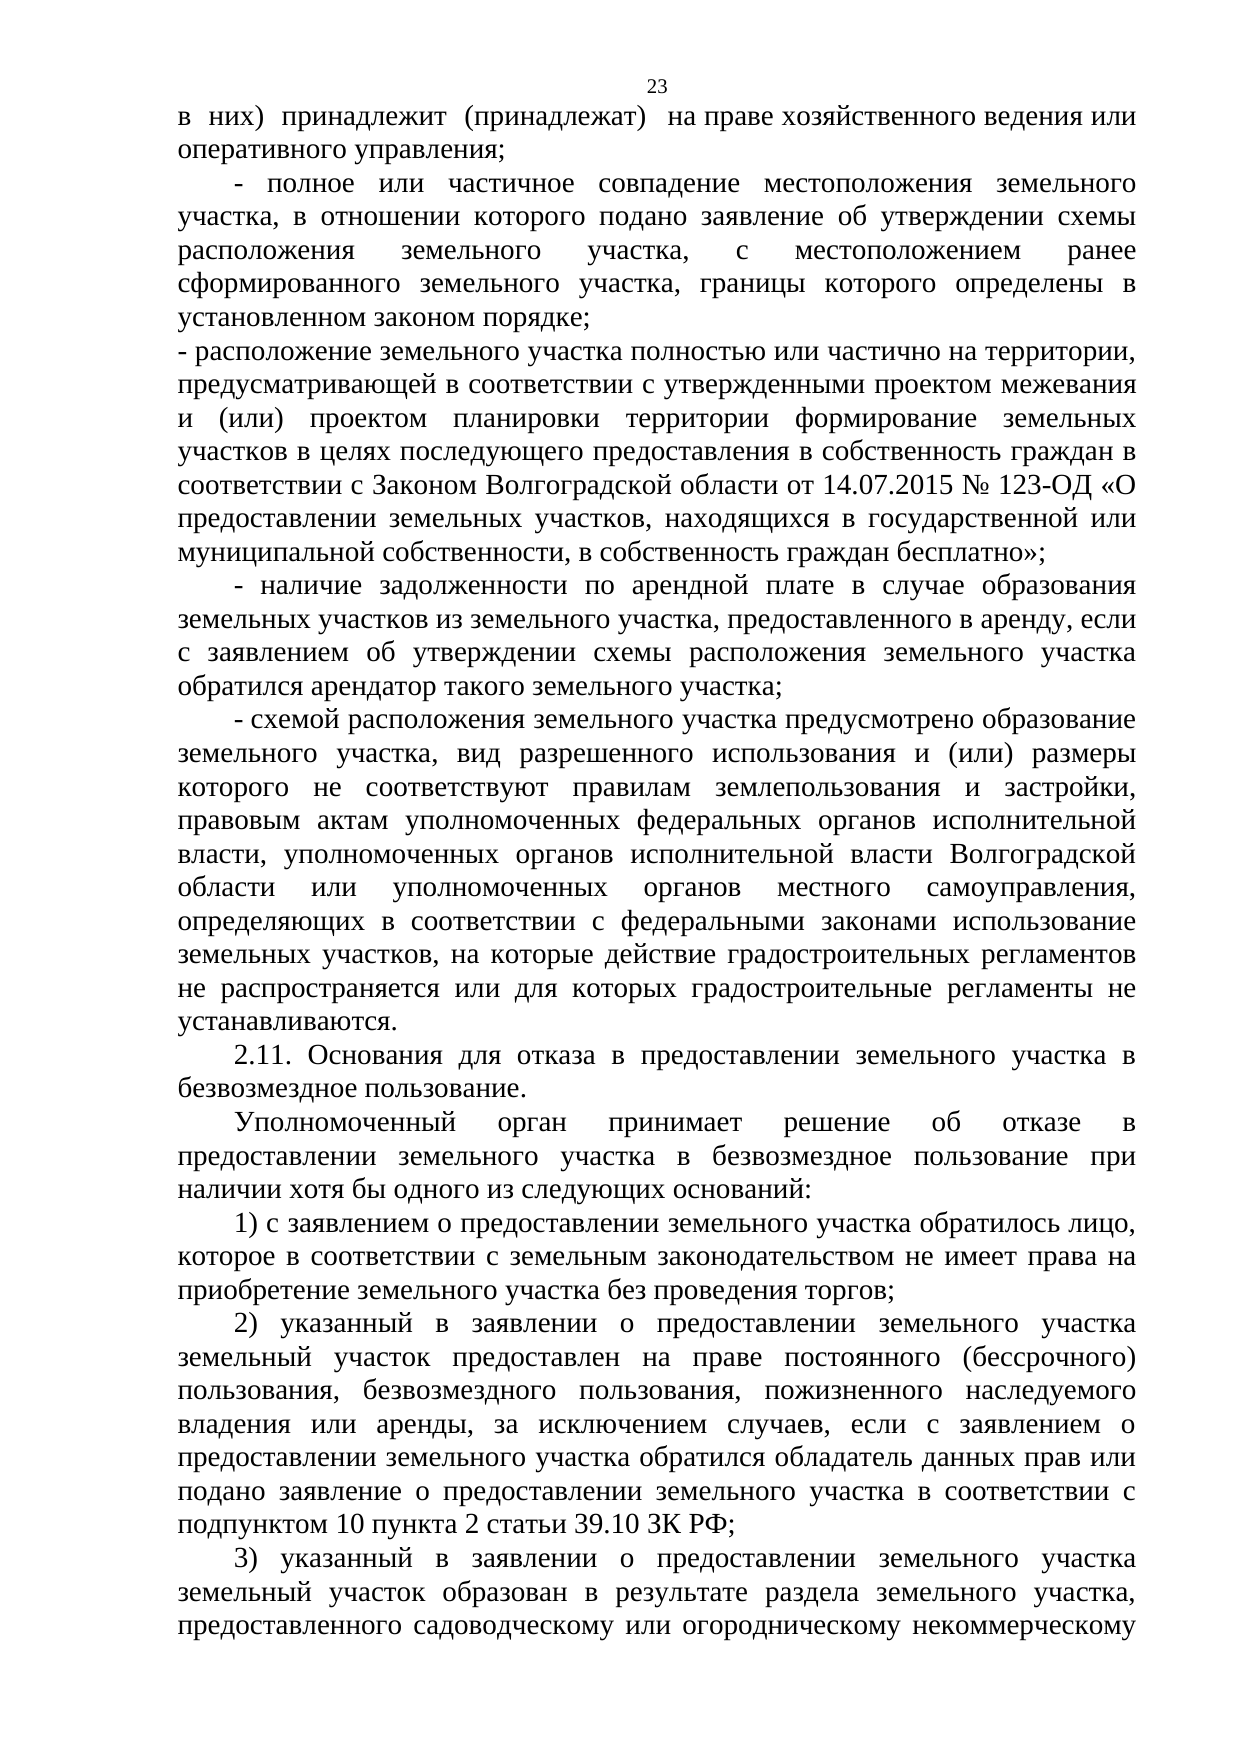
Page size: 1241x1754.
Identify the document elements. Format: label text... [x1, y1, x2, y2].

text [177, 1540, 1137, 1641]
text - наличие задолженности по арендной плате в случае образования земельных участков из земельного участка, предоставленного в аренду, если с заявлением об утверждении схемы расположения земельного участка обратился арендатор такого земельного участка; [177, 567, 1137, 702]
text 2.11. Основания для отказа в предоставлении земельного участка в безвозмездное пользование. [177, 1037, 1137, 1104]
text - полное или частичное совпадение местоположения земельного участка, в отношении которого подано заявление об утверждении схемы расположения земельного участка, с местоположением ранее сформированного земельного участка, границы которого определены в установленном законом порядке; [177, 165, 1137, 333]
text Уполномоченный орган принимает решение об отказе в предоставлении земельного участка в безвозмездное пользование при наличии хотя бы одного из следующих оснований: [177, 1104, 1137, 1205]
text 1) с заявлением о предоставлении земельного участка обратилось лицо, которое в соответствии с земельным законодательством не имеет права на приобретение земельного участка без проведения торгов; [177, 1205, 1137, 1305]
text - схемой расположения земельного участка предусмотрено образование земельного участка, вид разрешенного использования и (или) размеры которого не соответствуют правилам землепользования и застройки, правовым актам уполномоченных федеральных органов исполнительной власти, уполномоченных органов исполнительной власти Волгоградской области или уполномоченных органов местного самоуправления, определяющих в соответствии с федеральными законами использование земельных участков, на которые действие градостроительных регламентов не распространяется или для которых градостроительные регламенты не устанавливаются. [177, 702, 1137, 1037]
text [177, 98, 1137, 165]
text 2) указанный в заявлении о предоставлении земельного участка земельный участок предоставлен на праве постоянного (бессрочного) пользования, безвозмездного пользования, пожизненного наследуемого владения или аренды, за исключением случаев, если с заявлением о предоставлении земельного участка обратился обладатель данных прав или подано заявление о предоставлении земельного участка в соответствии с подпунктом 10 пункта 2 статьи 39.10 ЗК РФ; [177, 1305, 1137, 1540]
text - расположение земельного участка полностью или частично на территории, предусматривающей в соответствии с утвержденными проектом межевания и (или) проектом планировки территории формирование земельных участков в целях последующего предоставления в собственность граждан в соответствии с Законом Волгоградской области от 14.07.2015 № 123-ОД «О предоставлении земельных участков, находящихся в государственной или муниципальной собственности, в собственность граждан бесплатно»; [177, 333, 1137, 567]
